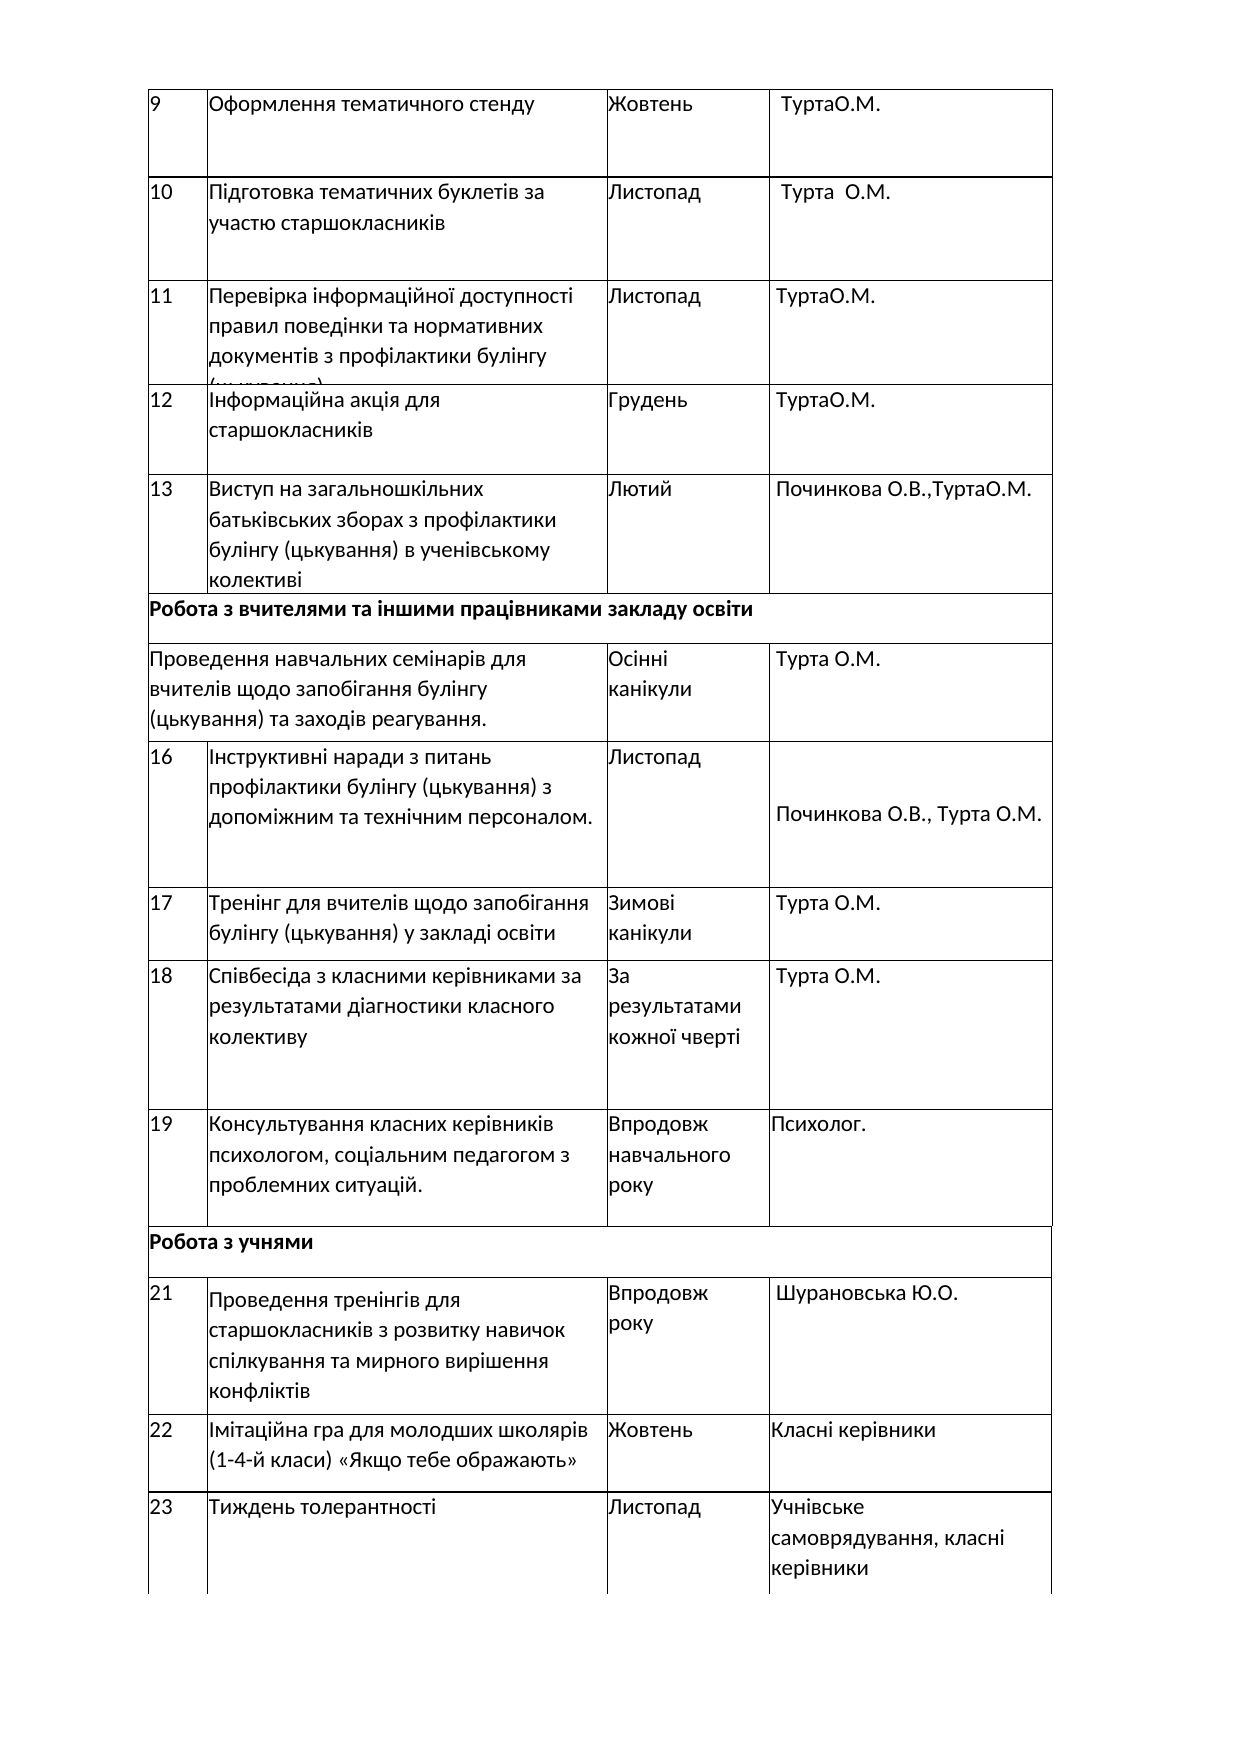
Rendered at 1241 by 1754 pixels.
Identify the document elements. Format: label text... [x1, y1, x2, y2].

table_cell Грудень [608, 385, 769, 473]
table_cell 12 [149, 385, 207, 473]
table_cell 21 [149, 1278, 207, 1414]
table_cell Жовтень [608, 90, 769, 176]
table_cell 13 [149, 475, 207, 593]
table_cell 16 [149, 742, 207, 887]
table_cell 17 [149, 888, 207, 960]
table_cell Турта О.М. [770, 888, 1052, 960]
table_cell Консультування класних керівників психологом, соціальним педагогом з проблемних ситуацій. [208, 1110, 607, 1226]
table_cell Осінні канікули [608, 644, 769, 741]
table_cell Лютий [608, 475, 769, 593]
table_cell Імітаційна гра для молодших школярів (1-4-й класи) «Якщо тебе ображають» [208, 1415, 607, 1491]
table_cell Листопад [608, 1493, 769, 1594]
table_cell Робота з вчителями та іншими працівниками закладу освіти [149, 594, 1052, 643]
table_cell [770, 1493, 1051, 1594]
table_cell Тиждень толерантності [208, 1493, 607, 1594]
table_cell 18 [149, 961, 207, 1108]
table_cell Впродовж навчального року [608, 1110, 769, 1226]
table_cell ТуртаО.М. [770, 281, 1052, 384]
table_cell 11 [149, 281, 207, 384]
table_cell Жовтень [608, 1415, 769, 1491]
table_cell Інструктивні наради з питань профілактики булінгу (цькування) з допоміжним та технічним персоналом. [208, 742, 607, 887]
table_cell Проведення тренінгів для старшокласників з розвитку навичок спілкування та мирного вирішення конфліктів [208, 1278, 607, 1414]
table_cell Починкова О.В., Турта О.М. [770, 742, 1052, 887]
table_cell 9 [149, 90, 207, 176]
table_cell ТуртаО.М. [770, 90, 1052, 176]
table_cell Починкова О.В.,ТуртаО.М. [770, 475, 1052, 593]
table_cell Листопад [608, 742, 769, 887]
table_cell Турта О.М. [770, 644, 1052, 741]
table_cell Співбесіда з класними керівниками за результатами діагностики класного колективу [208, 961, 607, 1108]
table_cell Оформлення тематичного стенду [208, 90, 607, 176]
table_cell 19 [149, 1110, 207, 1226]
table_cell Психолог. [770, 1110, 1052, 1226]
table_cell Проведення навчальних семінарів для вчителів щодо запобігання булінгу (цькування) та заходів реагування. [149, 644, 607, 741]
table_cell Класні керівники [770, 1415, 1051, 1491]
table_cell Турта О.М. [770, 961, 1052, 1108]
table_cell Робота з учнями [149, 1227, 1051, 1277]
table_cell Шурановська Ю.О. [770, 1278, 1051, 1414]
table_cell Турта О.М. [770, 178, 1052, 280]
table_cell Тренінг для вчителів щодо запобігання булінгу (цькування) у закладі освіти [208, 888, 607, 960]
table_cell Підготовка тематичних буклетів за участю старшокласників [208, 178, 607, 280]
table_cell Листопад [608, 178, 769, 280]
table_cell Зимові канікули [608, 888, 769, 960]
table_cell Інформаційна акція для старшокласників [208, 385, 607, 473]
table_cell Перевірка інформаційної доступності правил поведінки та нормативних документів з профілактики булінгу (цькування) [208, 281, 607, 384]
table_cell 10 [149, 178, 207, 280]
table_cell За результатами кожної чверті [608, 961, 769, 1108]
table_cell ТуртаО.М. [770, 385, 1052, 473]
table_cell Листопад [608, 281, 769, 384]
table_cell Впродовж року [608, 1278, 769, 1414]
table_cell 23 [149, 1493, 207, 1594]
table_cell 22 [149, 1415, 207, 1491]
table_cell Виступ на загальношкільних батьківських зборах з профілактики булінгу (цькування) в ученівському колективі [208, 475, 607, 593]
